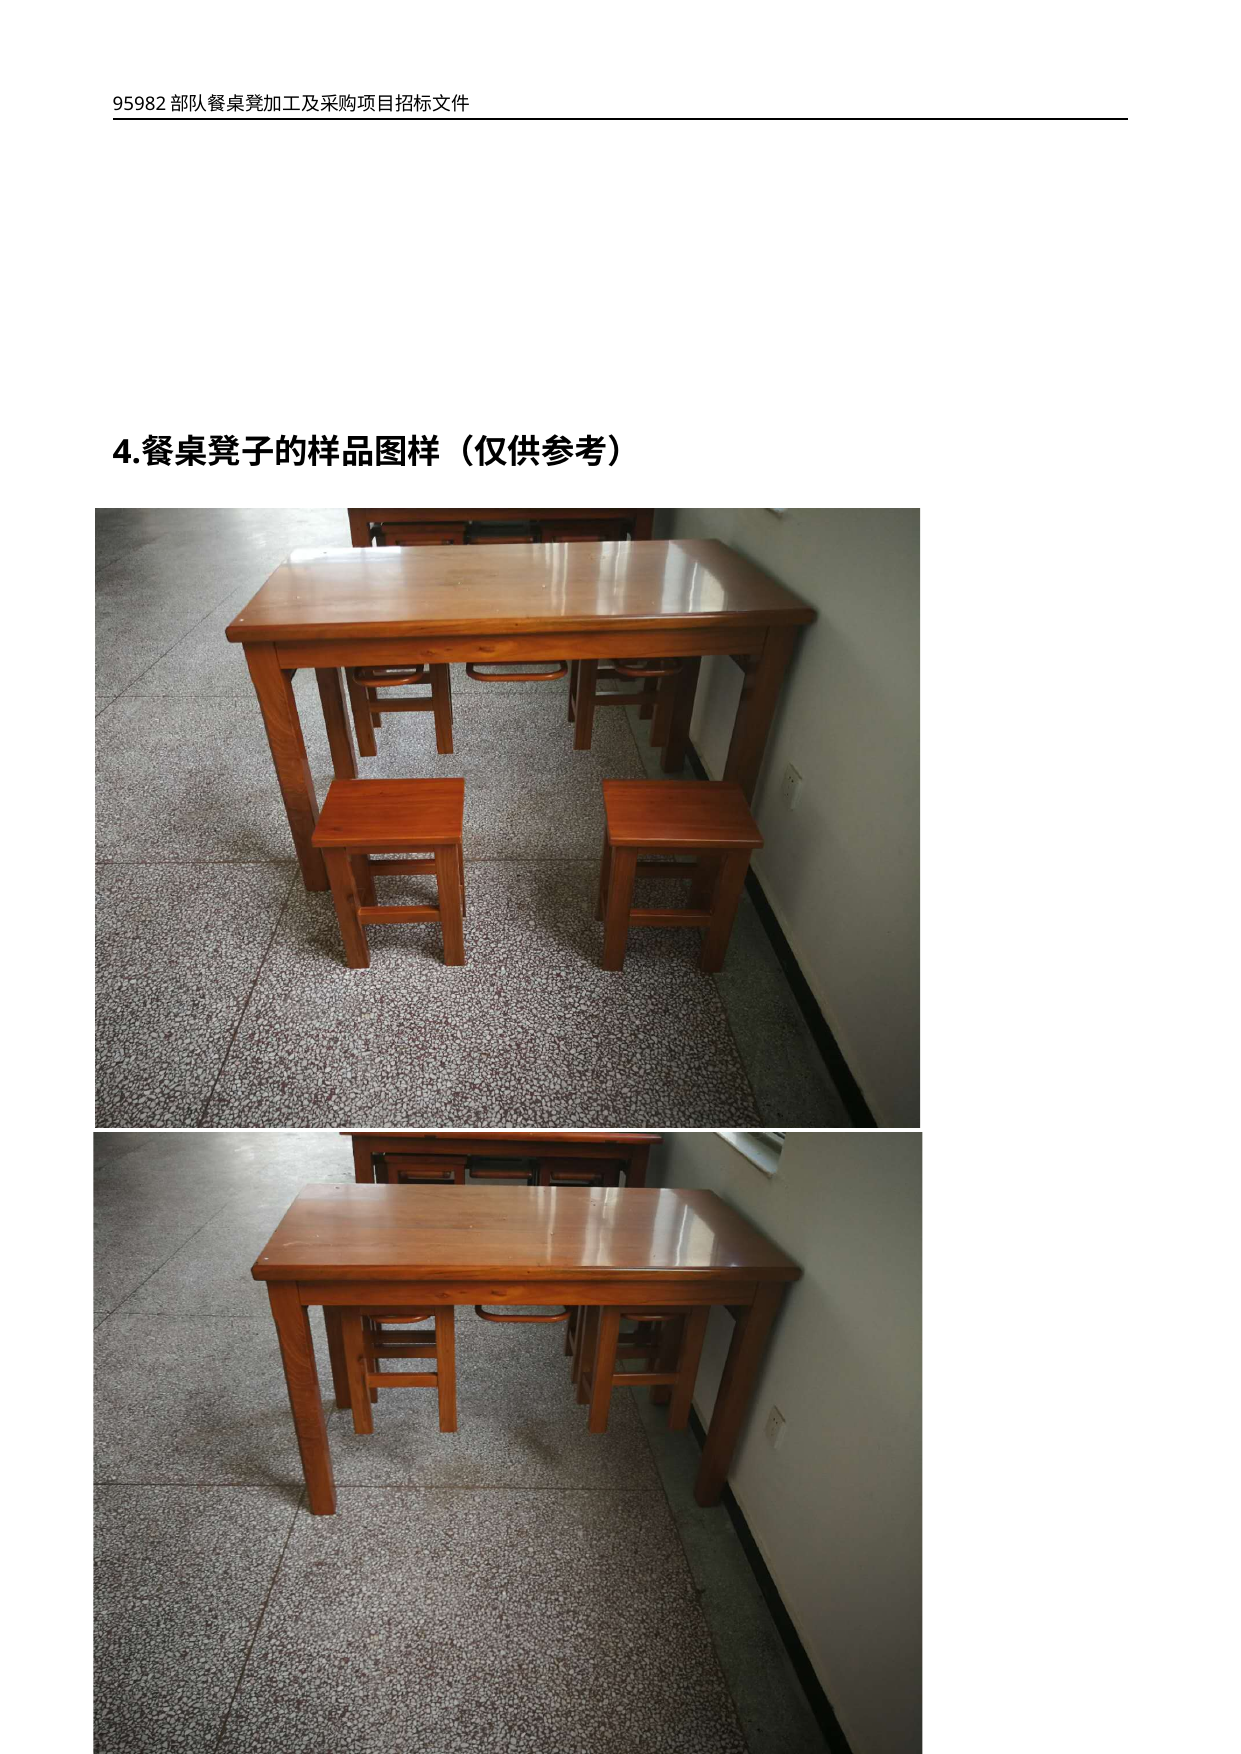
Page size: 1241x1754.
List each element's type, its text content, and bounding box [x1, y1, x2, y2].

picture [93, 1412, 923, 1754]
subtitle 4.餐桌凳子的样品图样（仅供参考） [112, 482, 1128, 547]
picture [95, 573, 921, 1193]
